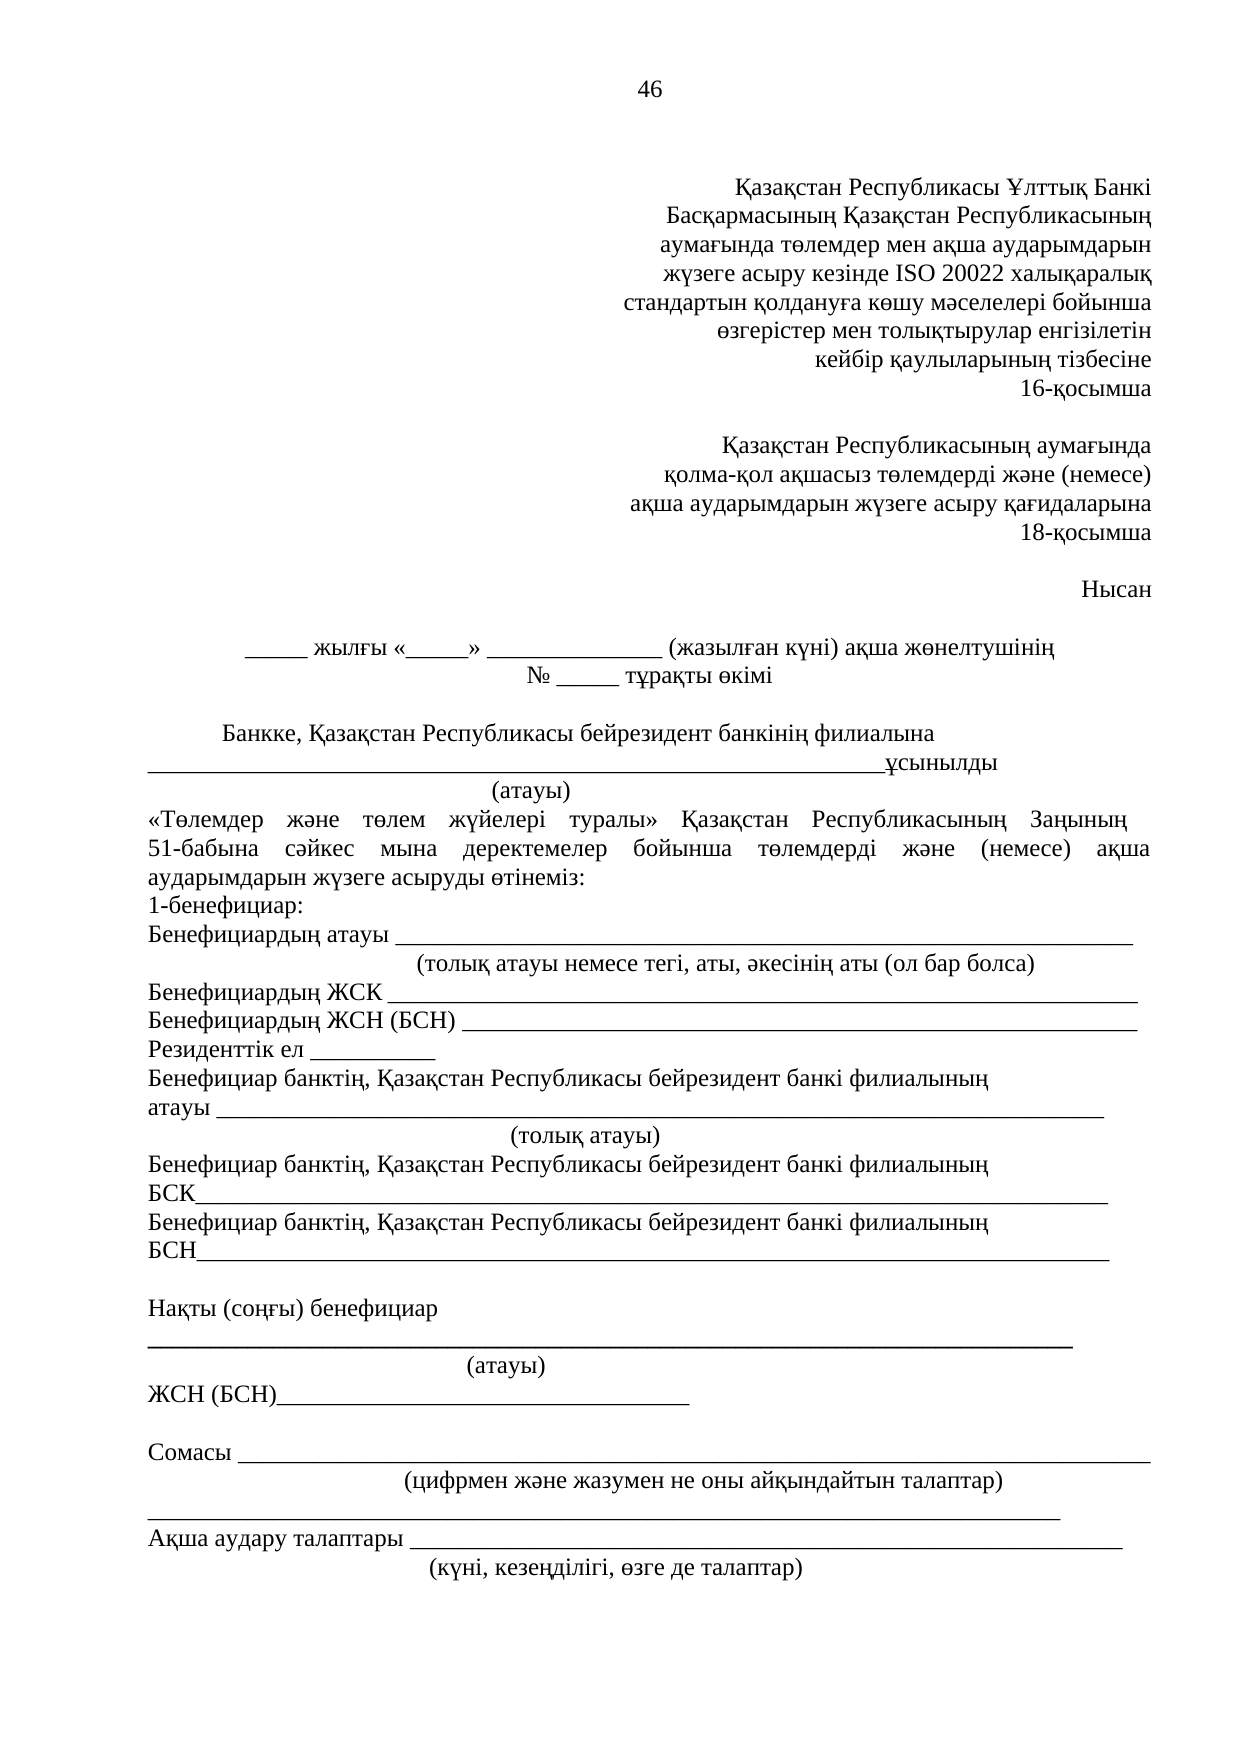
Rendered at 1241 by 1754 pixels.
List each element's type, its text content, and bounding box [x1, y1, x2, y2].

text Қазақстан Республикасы Ұлттық Банкі [148, 172, 1152, 201]
text (цифрмен және жазумен не оны айқындайтын талаптар) [148, 1466, 1152, 1494]
text _____ жылғы «_____» ______________ (жазылған күні) ақша жөнелтушінің [148, 632, 1152, 661]
text ___________________________________________________________ұсынылды [148, 747, 1152, 776]
text (толық атауы немесе тегі, аты, әкесінің аты (ол бар болса) [148, 948, 1152, 977]
text Бенефициардың ЖСК ____________________________________________________________ [148, 977, 1152, 1006]
text Бенефициардың атауы ___________________________________________________________ [148, 919, 1152, 948]
text 1-бенефициар: [148, 891, 1152, 919]
text (атауы) [148, 1351, 1152, 1379]
text № _____ тұрақты өкімі [148, 661, 1152, 689]
text Қазақстан Республикасының аумағында [148, 431, 1152, 459]
text аумағында төлемдер мен ақша аударымдарын [148, 229, 1152, 258]
text Сомасы _________________________________________________________________________ [148, 1437, 1152, 1466]
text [148, 1494, 1152, 1523]
text Ақша аудару талаптары _________________________________________________________ [148, 1523, 1152, 1552]
text ақша аударымдарын жүзеге асыру қағидаларына [148, 488, 1152, 517]
text қолма-қол ақшасыз төлемдерді және (немесе) [148, 459, 1152, 488]
text БСН_________________________________________________________________________ [148, 1236, 1152, 1264]
text (күні, кезеңділігі, өзге де талаптар) [148, 1552, 1152, 1581]
text Нақты (соңғы) бенефициар [148, 1293, 1152, 1322]
text __________________________________________________________________________ [148, 1322, 1152, 1351]
text Нысан [148, 574, 1152, 603]
text 16-қосымша [148, 373, 1152, 402]
text 18-қосымша [148, 517, 1152, 546]
text Бенефициар банктің, Қазақстан Республикасы бейрезидент банкі филиалының [148, 1207, 1152, 1236]
text (толық атауы) [148, 1121, 1152, 1149]
text Банкке, Қазақстан Республикасы бейрезидент банкінің филиалына [148, 718, 1152, 747]
text БСК_________________________________________________________________________ [148, 1178, 1152, 1207]
text стандартын қолдануға көшу мәселелері бойынша [148, 287, 1152, 316]
text «Төлемдер және төлем жүйелері туралы» Қазақстан Республикасының Заңының 51-бабына сәйкес мына деректемелер бойынша төлемдерді және (немесе) ақша аударымдарын жүзеге асыруды өтінеміз: [148, 804, 1152, 891]
text өзгерістер мен толықтырулар енгізілетін кейбір қаулыларының тізбесіне [148, 316, 1152, 373]
text Бенефициар банктің, Қазақстан Республикасы бейрезидент банкі филиалының [148, 1149, 1152, 1178]
text Резиденттік ел __________ [148, 1034, 1152, 1063]
text жүзеге асыру кезінде ISO 20022 халықаралық [148, 258, 1152, 287]
text (атауы) [148, 776, 1152, 804]
text Бенефициар банктің, Қазақстан Республикасы бейрезидент банкі филиалының атауы _______________________________________________________________________ [148, 1063, 1152, 1121]
text Бенефициардың ЖСН (БСН) ______________________________________________________ [148, 1006, 1152, 1034]
text ЖСН (БСН)_________________________________ [148, 1379, 1152, 1408]
text Басқармасының Қазақстан Республикасының [148, 201, 1152, 229]
